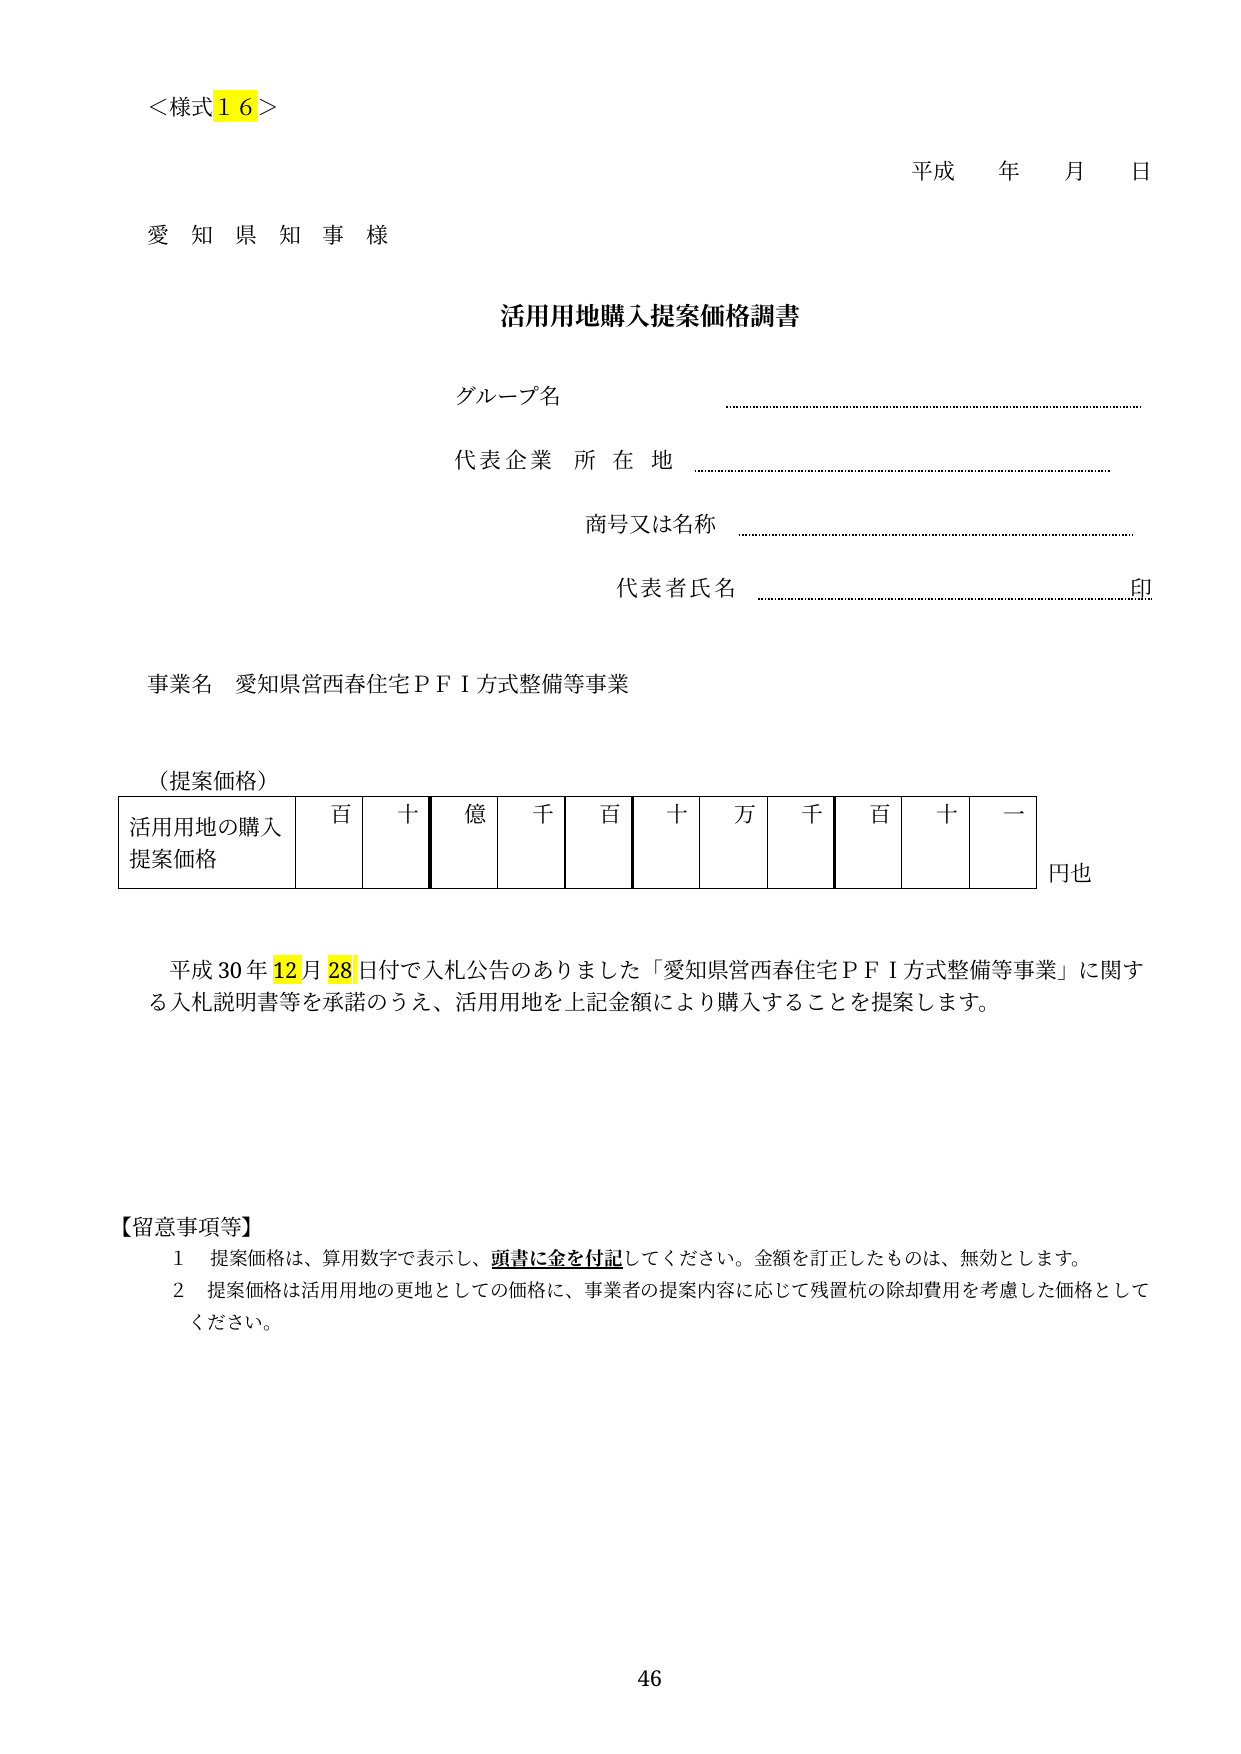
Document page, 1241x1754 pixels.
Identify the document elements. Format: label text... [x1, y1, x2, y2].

table_header 十 [634, 797, 699, 887]
text ２ 提案価格は活用用地の更地としての価格に、事業者の提案内容に応じて残置杭の除却費用を考慮した価格としてください。 [169, 1273, 1152, 1338]
table_header 十 [902, 797, 969, 887]
table_header 一 [970, 797, 1036, 887]
list 【留意事項等】 [110, 1209, 1152, 1241]
text （提案価格） [148, 763, 1152, 796]
table_header 万 [700, 797, 767, 887]
table_header 百 [296, 797, 362, 887]
table_header 十 [363, 797, 428, 887]
text 平成30年12月28日付で入札公告のありました「愛知県営西春住宅ＰＦＩ方式整備等事業」に関する入札説明書等を承諾のうえ、活用用地を上記金額により購入することを提案します。 [148, 953, 1152, 1017]
table_header 千 [768, 797, 833, 887]
text ＜様式１６＞ [148, 90, 213, 122]
text 商号又は名称 [432, 507, 1152, 539]
text 事業名 愛知県営西春住宅ＰＦＩ方式整備等事業 [148, 667, 1152, 699]
text 活用用地購入提案価格調書 [148, 282, 1152, 346]
text ＜様式１６＞ [257, 90, 1152, 122]
table_header 千 [498, 797, 564, 887]
table_header 円也 [1037, 796, 1139, 887]
table_header 活用用地の購入提案価格 [119, 797, 295, 887]
text 代表者氏名 印 [148, 571, 1152, 603]
table_header 百 [836, 797, 901, 887]
text グループ名 [432, 378, 1152, 411]
table_header 百 [566, 797, 631, 887]
text 平成 年 月 日 [148, 154, 1152, 186]
text 愛 知 県 知 事 様 [148, 218, 1152, 250]
list １ 提案価格は、算用数字で表示し、頭書に金を付記してください。金額を訂正したものは、無効とします。 [169, 1241, 1152, 1273]
text 代表企業 所在地 [432, 443, 1152, 475]
table_header 億 [432, 797, 497, 887]
